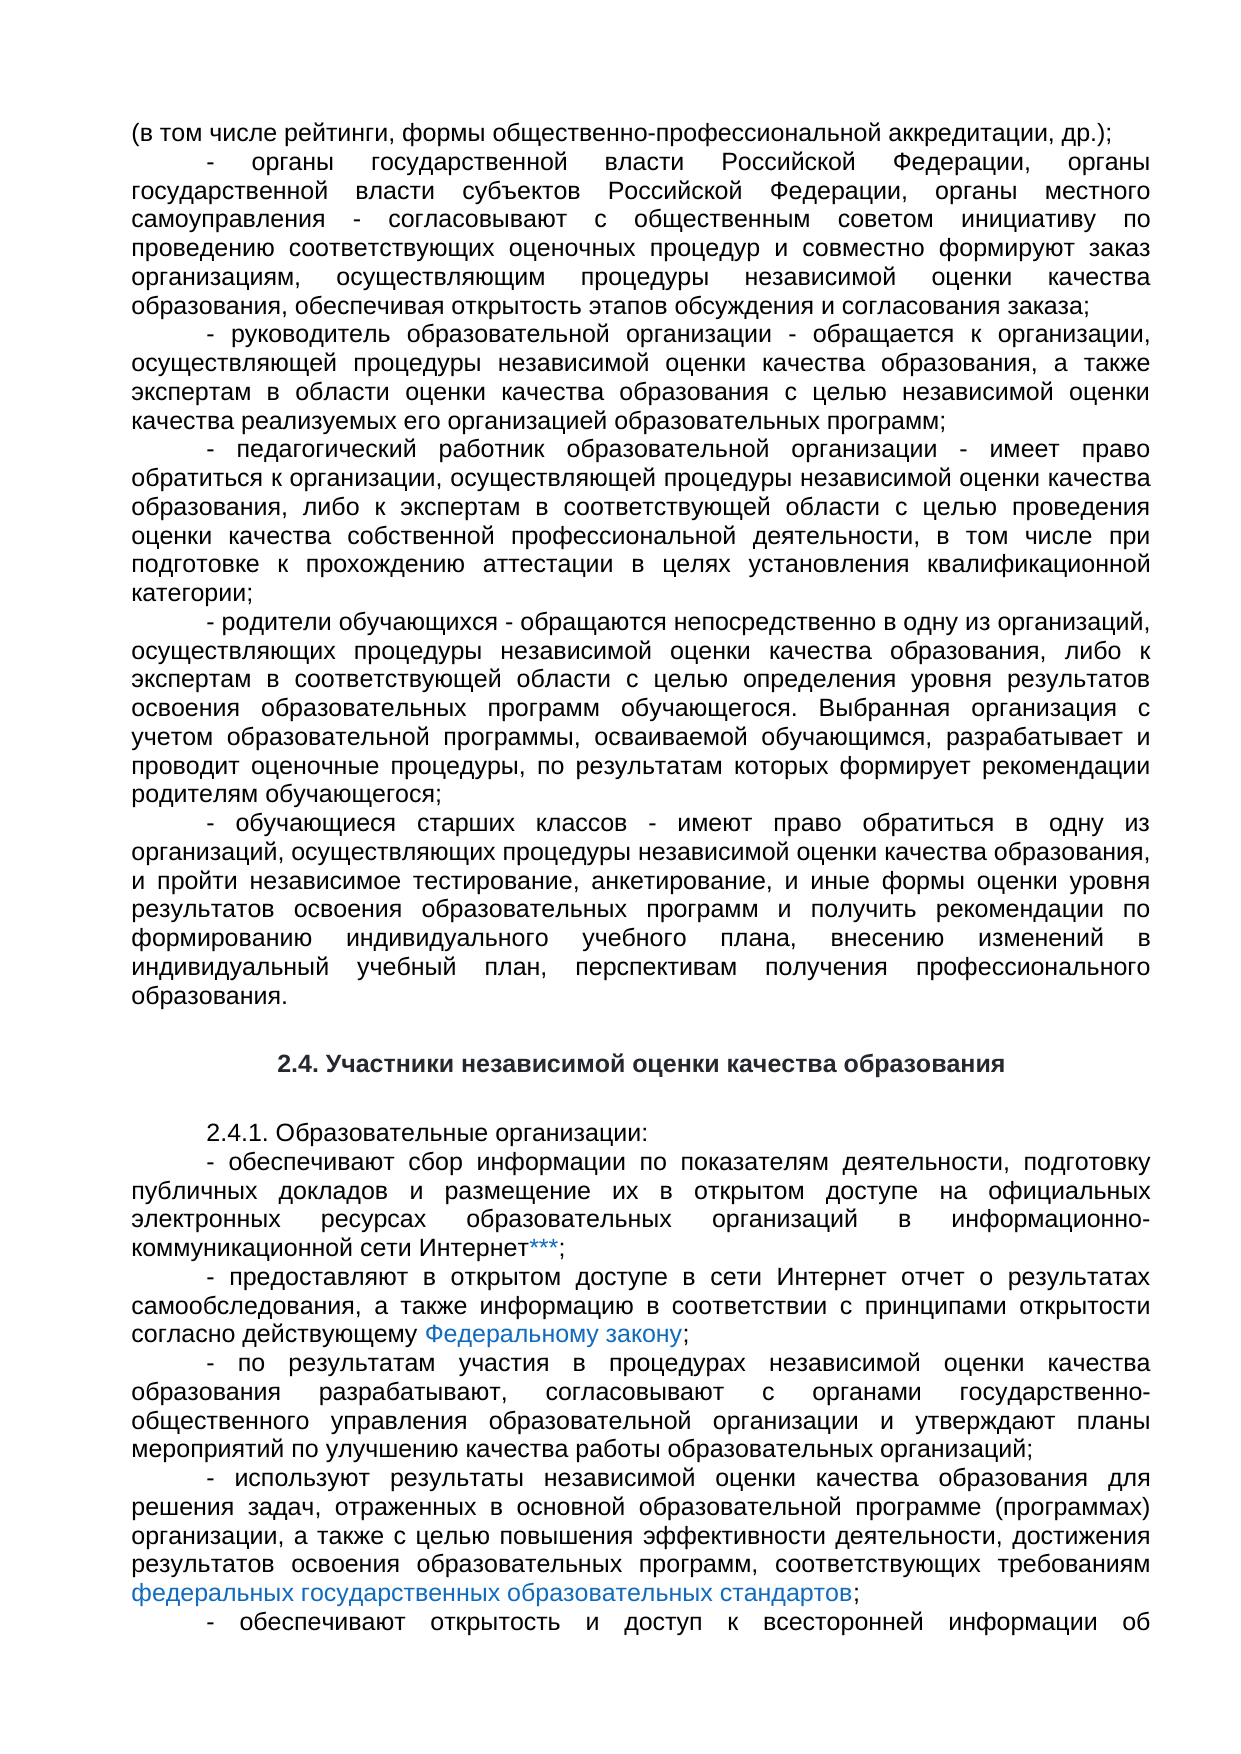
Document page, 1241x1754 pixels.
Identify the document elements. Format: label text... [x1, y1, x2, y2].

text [131, 118, 1152, 147]
text 2.4.1. Образовательные организации: [131, 1118, 1152, 1147]
text - по результатам участия в процедурах независимой оценки качества образования разрабатывают, согласовывают с органами государственно-общественного управления образовательной организации и утверждают планы мероприятий по улучшению качества работы образовательных организаций; [131, 1348, 1152, 1463]
text - используют результаты независимой оценки качества образования для решения задач, отраженных в основной образовательной программе (программах) организации, а также с целью повышения эффективности деятельности, достижения результатов освоения образовательных программ, соответствующих требованиям федеральных государственных образовательных стандартов; [131, 1463, 1152, 1607]
text - родители обучающихся - обращаются непосредственно в одну из организаций, осуществляющих процедуры независимой оценки качества образования, либо к экспертам в соответствующей области с целью определения уровня результатов освоения образовательных программ обучающегося. Выбранная организация с учетом образовательной программы, осваиваемой обучающимся, разрабатывает и проводит оценочные процедуры, по результатам которых формирует рекомендации родителям обучающегося; [131, 607, 1152, 808]
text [131, 1607, 1152, 1636]
text - предоставляют в открытом доступе в сети Интернет отчет о результатах самообследования, а также информацию в соответствии с принципами открытости согласно действующему Федеральному закону; [131, 1262, 1152, 1348]
text - педагогический работник образовательной организации - имеет право обратиться к организации, осуществляющей процедуры независимой оценки качества образования, либо к экспертам в соответствующей области с целью проведения оценки качества собственной профессиональной деятельности, в том числе при подготовке к прохождению аттестации в целях установления квалификационной категории; [131, 434, 1152, 607]
text - руководитель образовательной организации - обращается к организации, осуществляющей процедуры независимой оценки качества образования, а также экспертам в области оценки качества образования с целью независимой оценки качества реализуемых его организацией образовательных программ; [131, 319, 1152, 434]
subtitle 2.4. Участники независимой оценки качества образования [131, 1049, 1152, 1078]
text - органы государственной власти Российской Федерации, органы государственной власти субъектов Российской Федерации, органы местного самоуправления - согласовывают с общественным советом инициативу по проведению соответствующих оценочных процедур и совместно формируют заказ организациям, осуществляющим процедуры независимой оценки качества образования, обеспечивая открытость этапов обсуждения и согласования заказа; [131, 147, 1152, 319]
text - обучающиеся старших классов - имеют право обратиться в одну из организаций, осуществляющих процедуры независимой оценки качества образования, и пройти независимое тестирование, анкетирование, и иные формы оценки уровня результатов освоения образовательных программ и получить рекомендации по формированию индивидуального учебного плана, внесению изменений в индивидуальный учебный план, перспективам получения профессионального образования. [131, 808, 1152, 1009]
text - обеспечивают сбор информации по показателям деятельности, подготовку публичных докладов и размещение их в открытом доступе на официальных электронных ресурсах образовательных организаций в информационно-коммуникационной сети Интернет***; [131, 1147, 1152, 1262]
